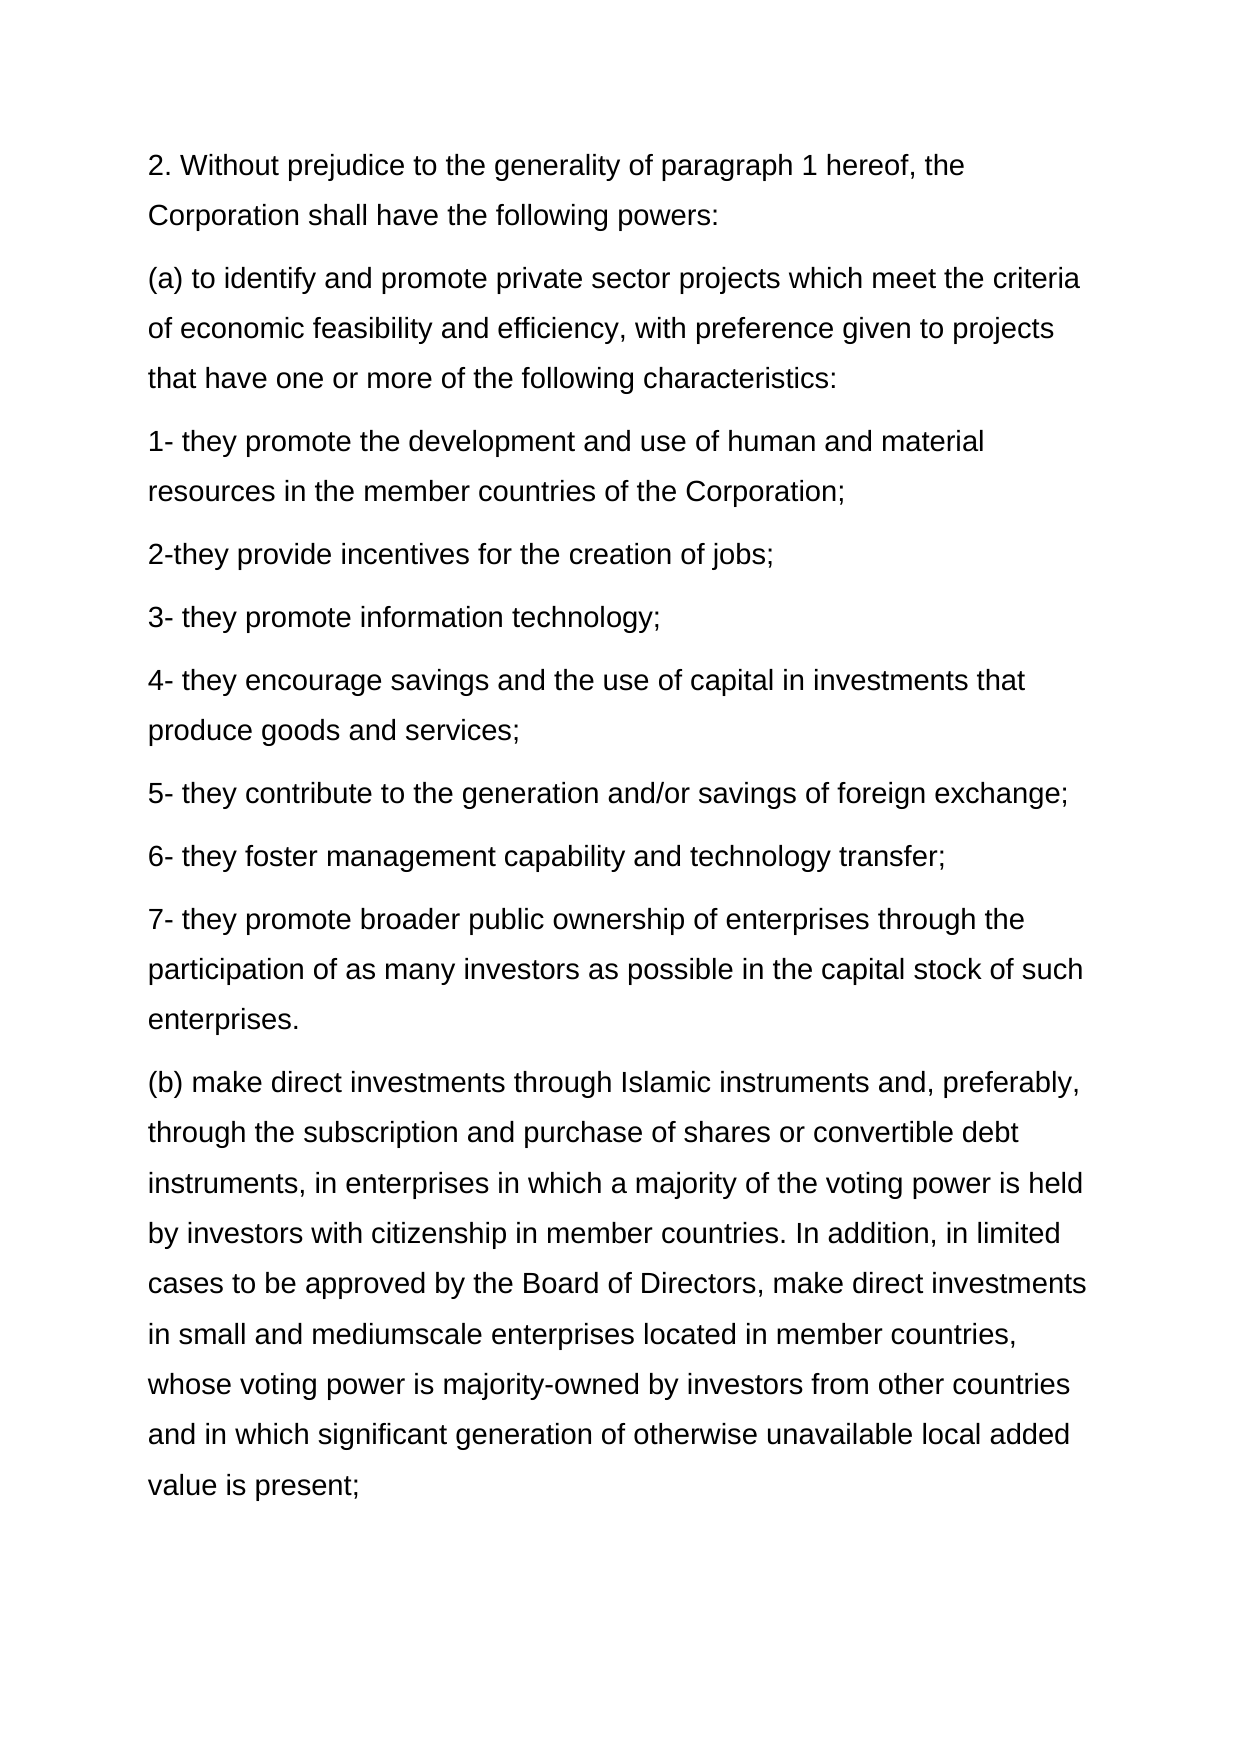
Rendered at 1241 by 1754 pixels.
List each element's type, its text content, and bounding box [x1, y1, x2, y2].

text 3- they promote information technology; [148, 600, 1093, 634]
text (a) to identify and promote private sector projects which meet the criteria of economic feasibility and efficiency, with preference given to projects that have one or more of the following characteristics: [148, 261, 1093, 395]
text 4- they encourage savings and the use of capital in investments that produce goods and services; [148, 663, 1093, 747]
text 2-they provide incentives for the creation of jobs; [148, 537, 1093, 571]
text 2. Without prejudice to the generality of paragraph 1 hereof, the Corporation shall have the following powers: [148, 148, 1093, 231]
text 5- they contribute to the generation and/or savings of foreign exchange; [148, 776, 1093, 809]
text 7- they promote broader public ownership of enterprises through the participation of as many investors as possible in the capital stock of such enterprises. [148, 902, 1093, 1036]
text 1- they promote the development and use of human and material resources in the member countries of the Corporation; [148, 424, 1093, 508]
text 6- they foster management capability and technology transfer; [148, 839, 1093, 872]
text (b) make direct investments through Islamic instruments and, preferably, through the subscription and purchase of shares or convertible debt instruments, in enterprises in which a majority of the voting power is held by investors with citizenship in member countries. In addition, in limited cases to be approved by the Board of Directors, make direct investments in small and mediumscale enterprises located in member countries, whose voting power is majority-owned by investors from other countries and in which significant generation of otherwise unavailable local added value is present; [148, 1065, 1093, 1501]
